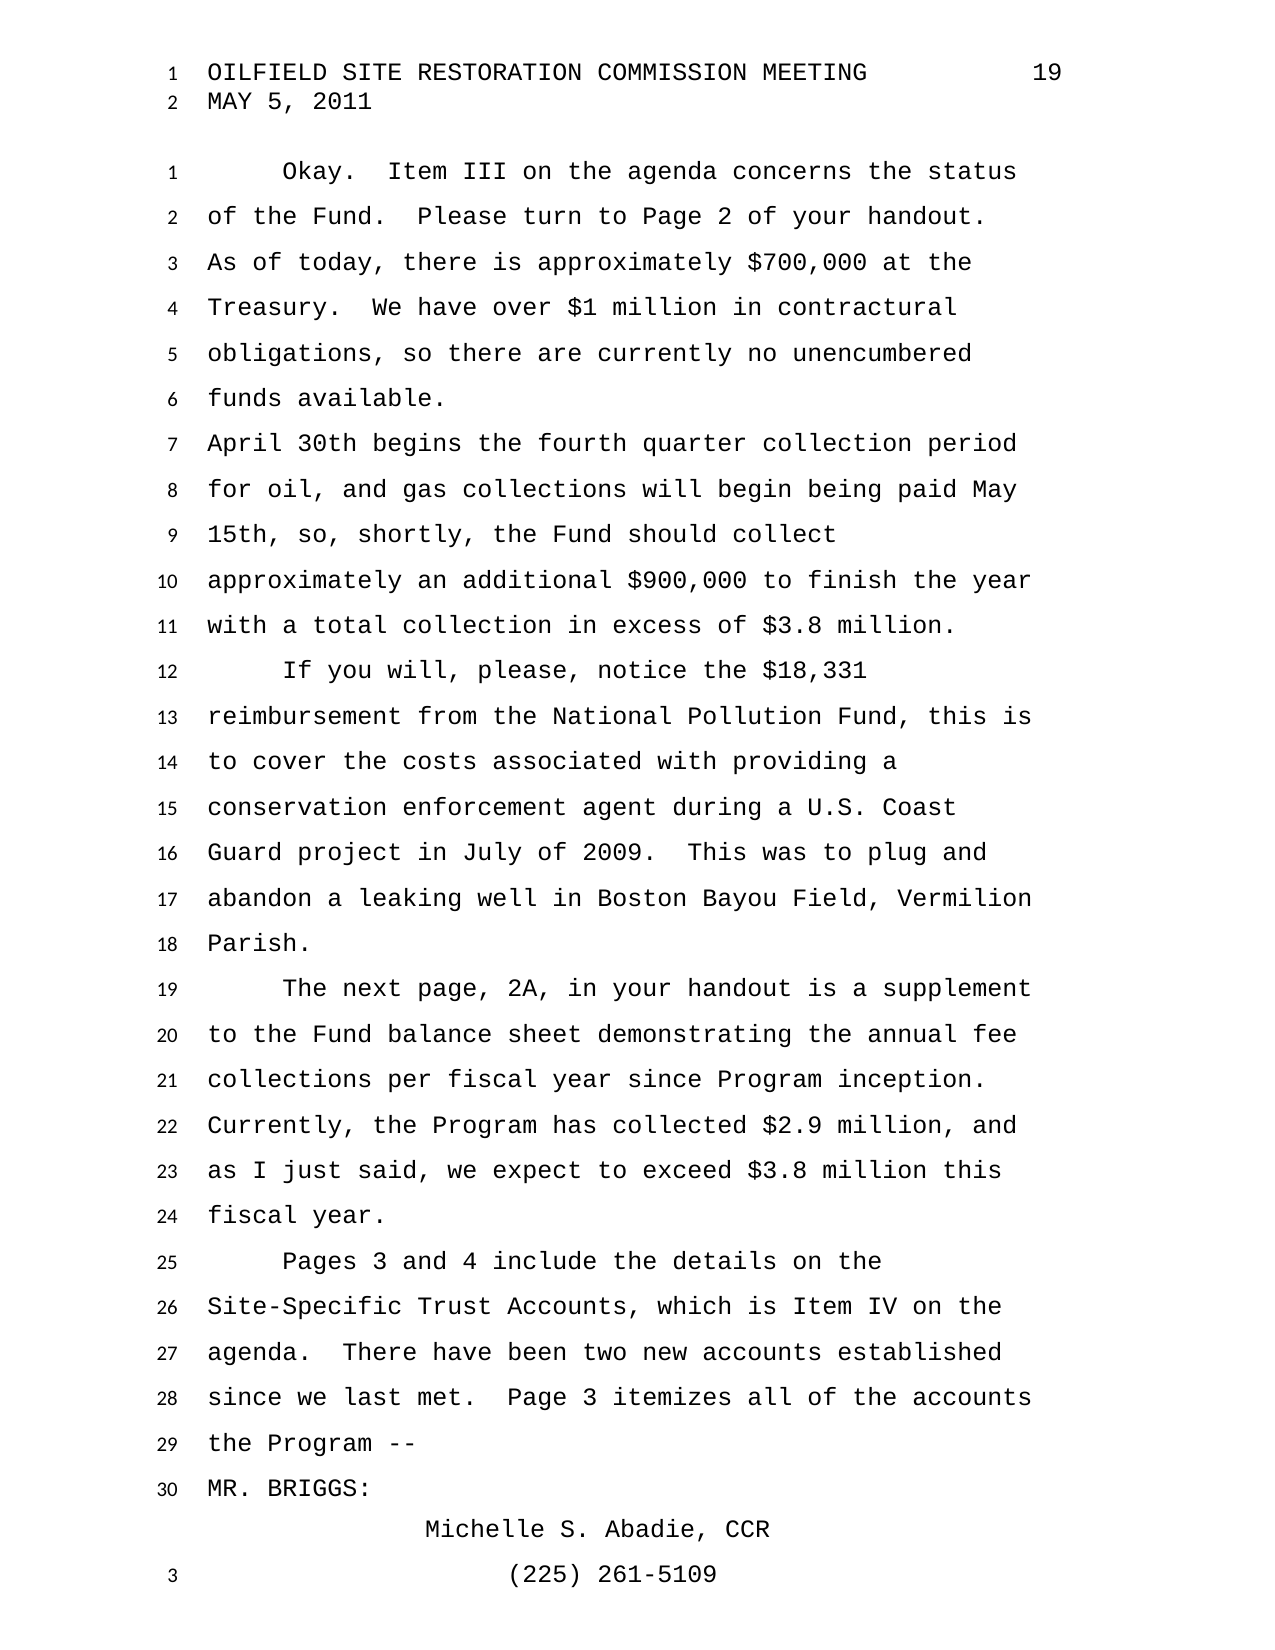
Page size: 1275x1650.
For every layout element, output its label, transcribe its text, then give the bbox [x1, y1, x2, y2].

text The next page, 2A, in your handout is a supplement to the Fund balance sheet demonstrating the annual fee collections per fiscal year since Program inception. Currently, the Program has collected $2.9 million, and as I just said, we expect to exceed $3.8 million this fiscal year. [207, 959, 1033, 1231]
text Pages 3 and 4 include the details on the Site-Specific Trust Accounts, which is Item IV on the agenda. There have been two new accounts established since we last met. Page 3 itemizes all of the accounts the Program -- [207, 1231, 1033, 1458]
text If you will, please, notice the $18,331 reimbursement from the National Pollution Fund, this is to cover the costs associated with providing a conservation enforcement agent during a U.S. Coast Guard project in July of 2009. This was to plug and abandon a leaking well in Boston Bayou Field, Vermilion Parish. [207, 641, 1033, 959]
text MR. BRIGGS: [207, 1458, 1033, 1504]
text Okay. Item III on the agenda concerns the status of the Fund. Please turn to Page 2 of your handout. As of today, there is approximately $700,000 at the Treasury. We have over $1 million in contractural obligations, so there are currently no unencumbered funds available. [207, 141, 1033, 414]
text April 30th begins the fourth quarter collection period for oil, and gas collections will begin being paid May 15th, so, shortly, the Fund should collect approximately an additional $900,000 to finish the year with a total collection in excess of $3.8 million. [207, 414, 1033, 641]
